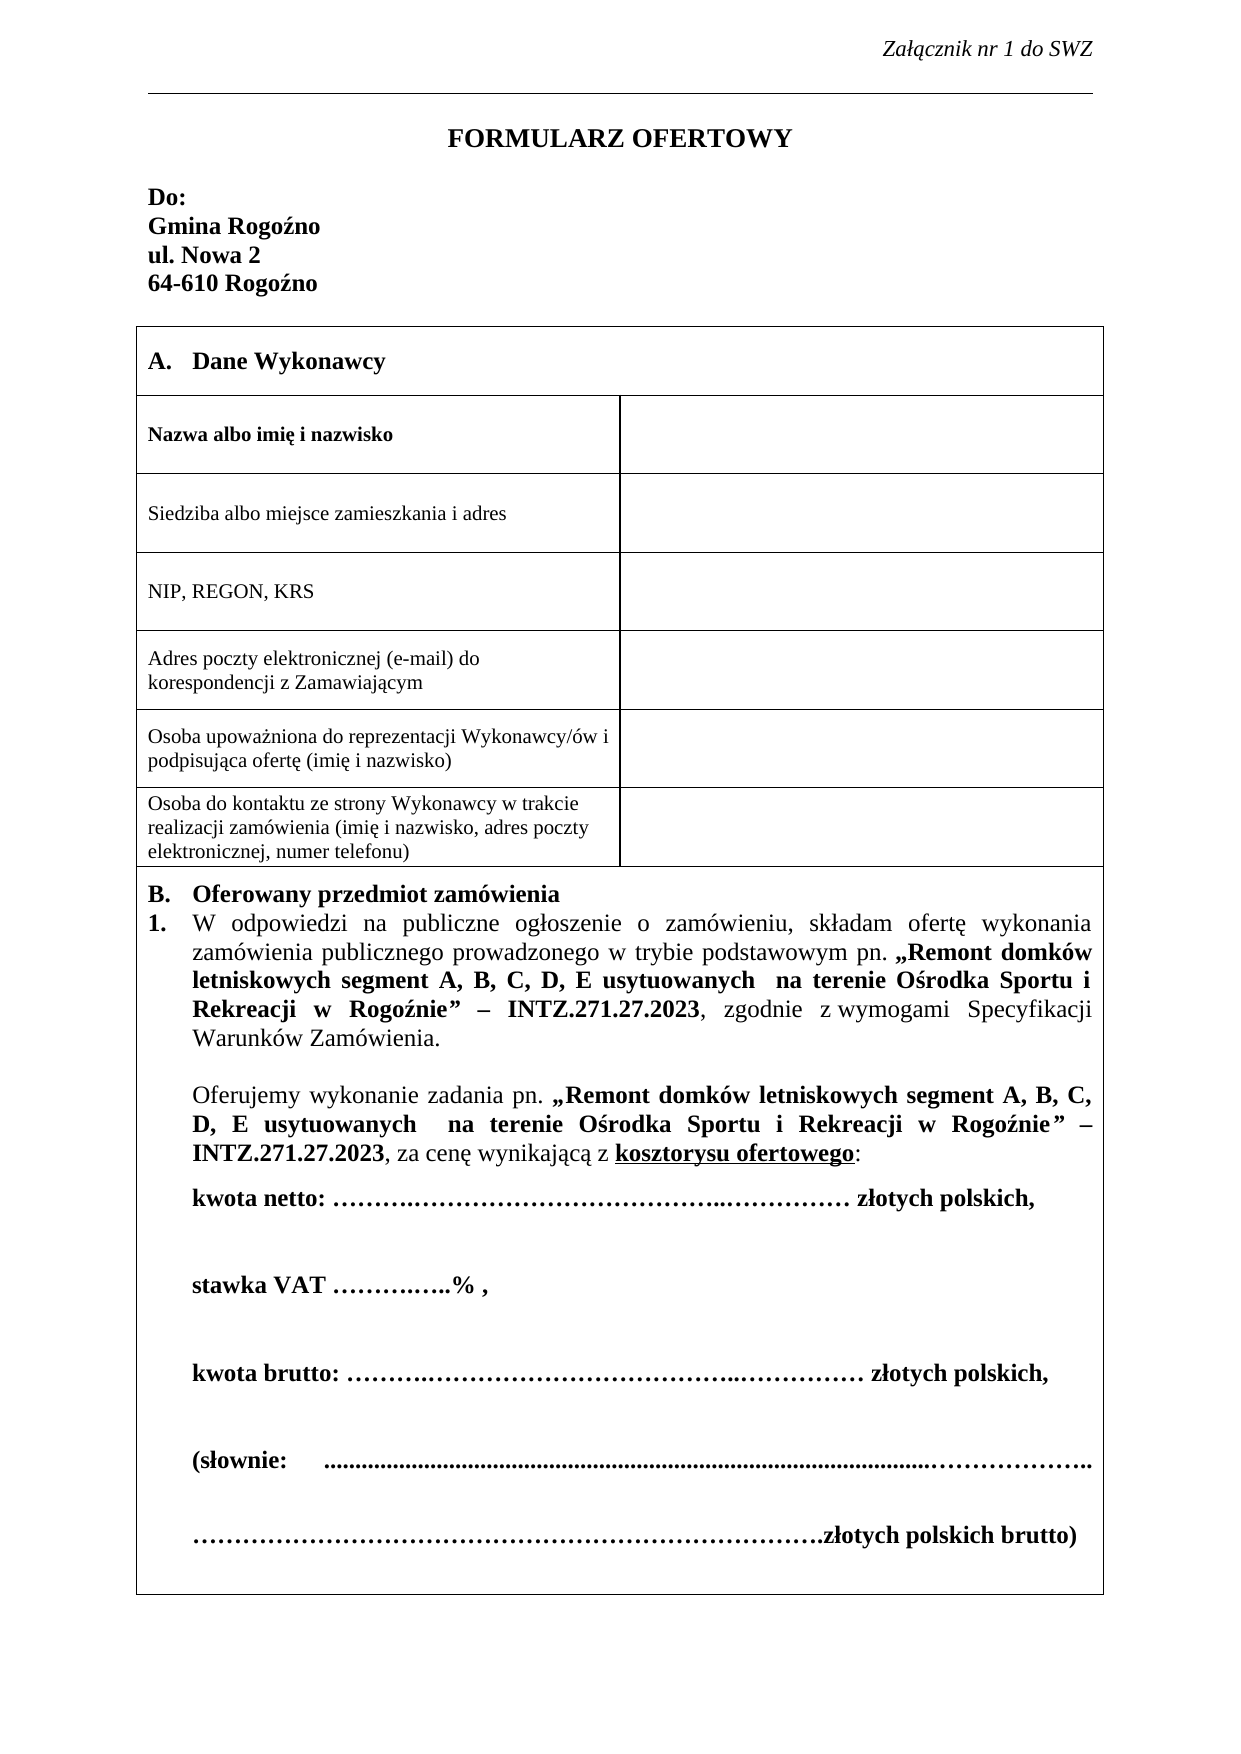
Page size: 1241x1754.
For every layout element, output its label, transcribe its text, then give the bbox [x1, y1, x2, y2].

text 64-610 Rogoźno [148, 268, 1093, 297]
table_cell NIP, REGON, KRS [137, 553, 619, 630]
table_cell [621, 553, 1103, 630]
table_cell Adres poczty elektronicznej (e-mail) do korespondencji z Zamawiającym [137, 631, 619, 709]
table_header Dane Wykonawcy [137, 327, 1103, 394]
text Gmina Rogoźno [148, 211, 1093, 240]
table_cell Siedziba albo miejsce zamieszkania i adres [137, 474, 619, 552]
table_cell [621, 474, 1103, 552]
text ul. Nowa 2 [148, 240, 1093, 268]
table_cell Nazwa albo imię i nazwisko [137, 396, 619, 473]
table_cell [621, 788, 1103, 866]
table_cell [621, 396, 1103, 473]
table_cell Osoba upoważniona do reprezentacji Wykonawcy/ów i podpisująca ofertę (imię i nazwisko) [137, 710, 619, 787]
subtitle FORMULARZ OFERTOWY [148, 122, 1093, 153]
table_cell Osoba do kontaktu ze strony Wykonawcy w trakcie realizacji zamówienia (imię i nazwisko, adres poczty elektronicznej, numer telefonu) [137, 788, 619, 866]
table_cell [137, 867, 1103, 1594]
table_cell [621, 710, 1103, 787]
table_cell [621, 631, 1103, 709]
text Do: [148, 182, 1093, 211]
